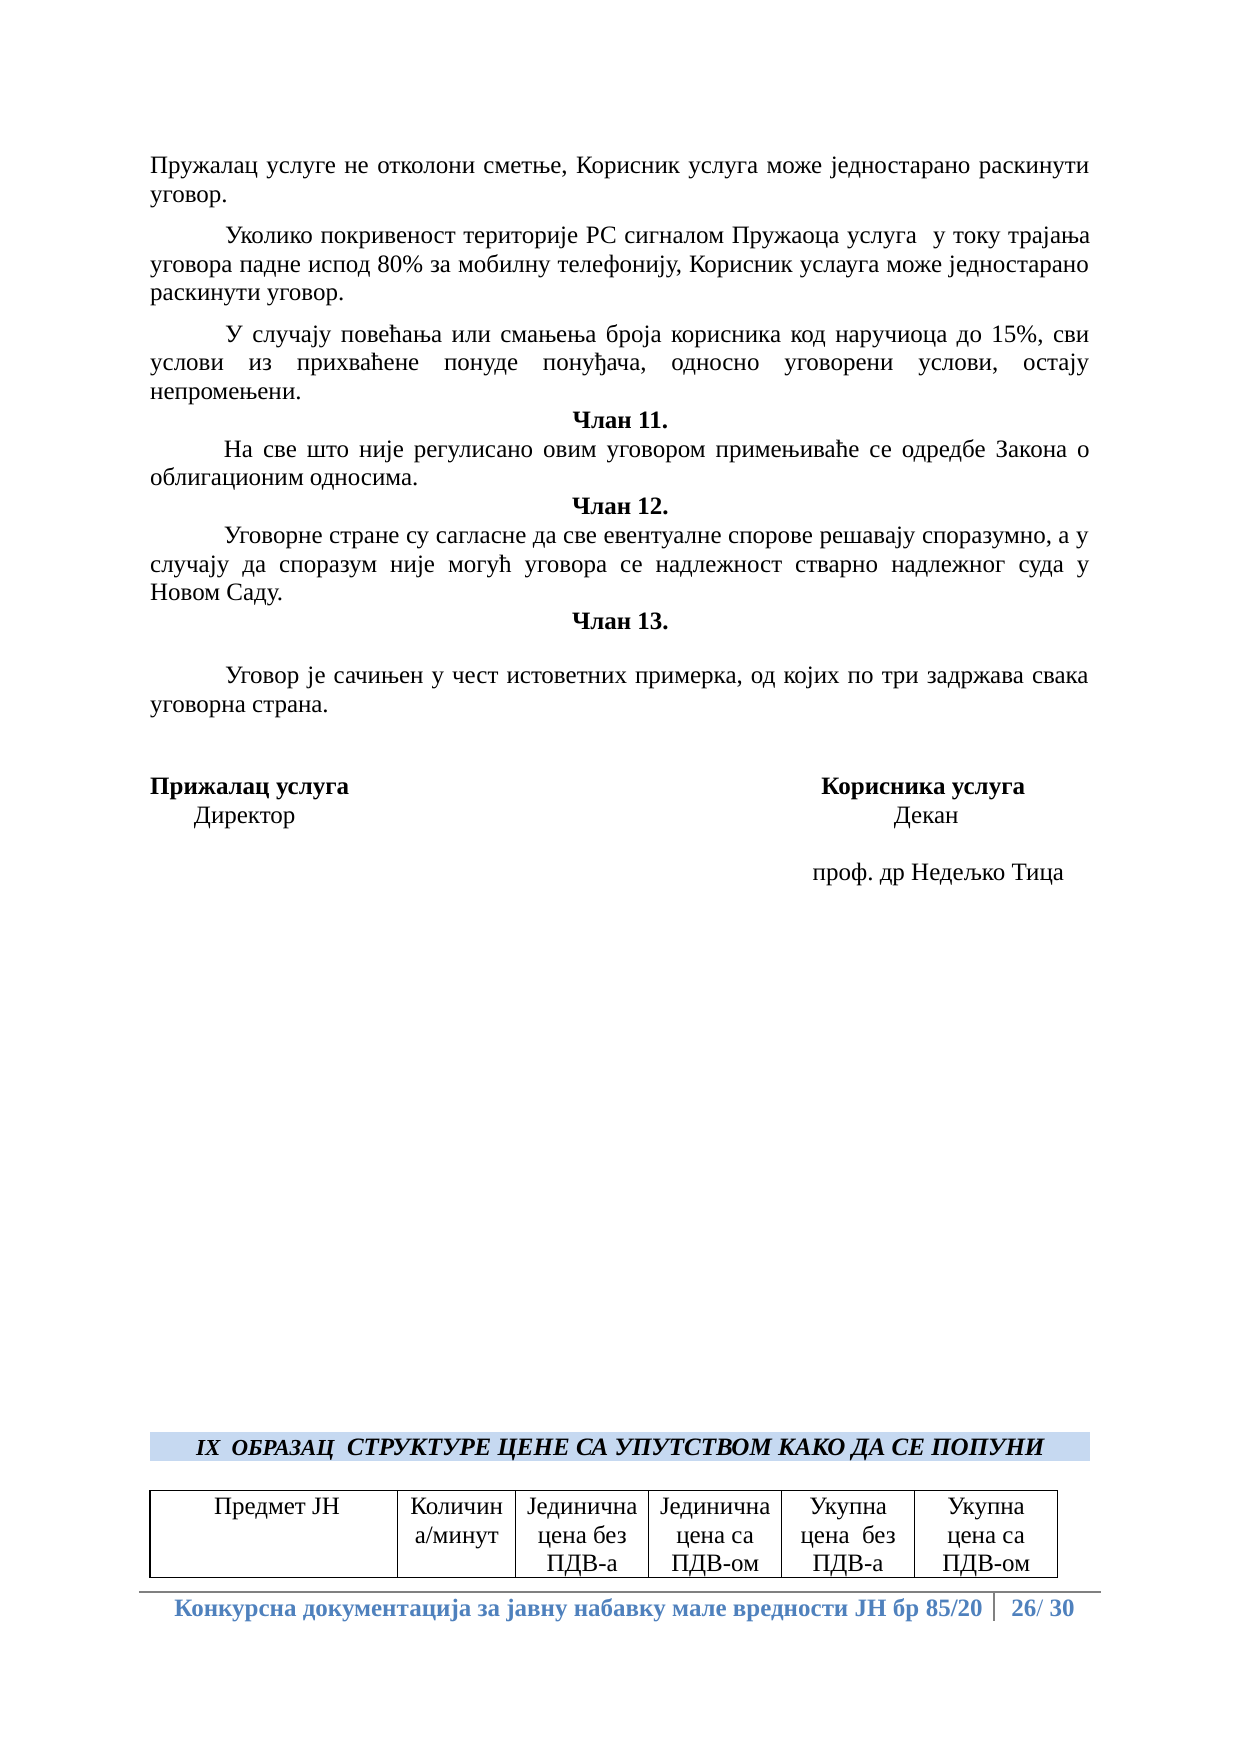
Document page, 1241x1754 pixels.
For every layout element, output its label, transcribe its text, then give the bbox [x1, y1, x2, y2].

text Директор Декан [150, 800, 1090, 829]
text У случају повећања или смањења броја корисника код наручиоца до 15%, сви услови из прихваћене понуде понуђача, односно уговорени услови, остају непромењени. [150, 319, 1090, 405]
table_header Предмет ЈН [151, 1491, 397, 1577]
text Уговорне стране су сагласне да све евентуалне спорове решавају споразумно, а у случају да споразум није могућ уговора се надлежност стварно надлежног суда у Новом Саду. [150, 520, 1090, 606]
text Уколико покривеност територије РС сигналом Пружаоца услуга у току трајања уговора падне испод 80% за мобилну телефонију, Корисник услауга може једностарано раскинути уговор. [150, 220, 1090, 306]
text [150, 150, 1090, 207]
table_header Укупна цена са ПДВ-ом [915, 1491, 1057, 1577]
text Члан 13. [150, 606, 1090, 635]
table_header Количина/минут [398, 1491, 515, 1577]
table_header Укупна цена без ПДВ-а [782, 1491, 914, 1577]
text Члан 12. [150, 491, 1090, 520]
text На све што није регулисано овим уговором примењиваће се одредбе Закона о облигационим односима. [150, 434, 1090, 491]
text Уговор је сачињен у чест истоветних примерка, од којих по три задржава свака уговорна страна. [150, 660, 1090, 717]
table_header Јединична цена без ПДВ-а [516, 1491, 648, 1577]
table_header Јединична цена са ПДВ-ом [649, 1491, 781, 1577]
text проф. др Недељко Тица [150, 857, 1090, 886]
text Члан 11. [150, 405, 1090, 434]
text Прижалац услуга Корисника услуга [150, 771, 1090, 800]
text IX ОБРАЗАЦ СТРУКТУРЕ ЦЕНЕ СА УПУТСТВОМ КАКО ДА СЕ ПОПУНИ [150, 1432, 1090, 1461]
